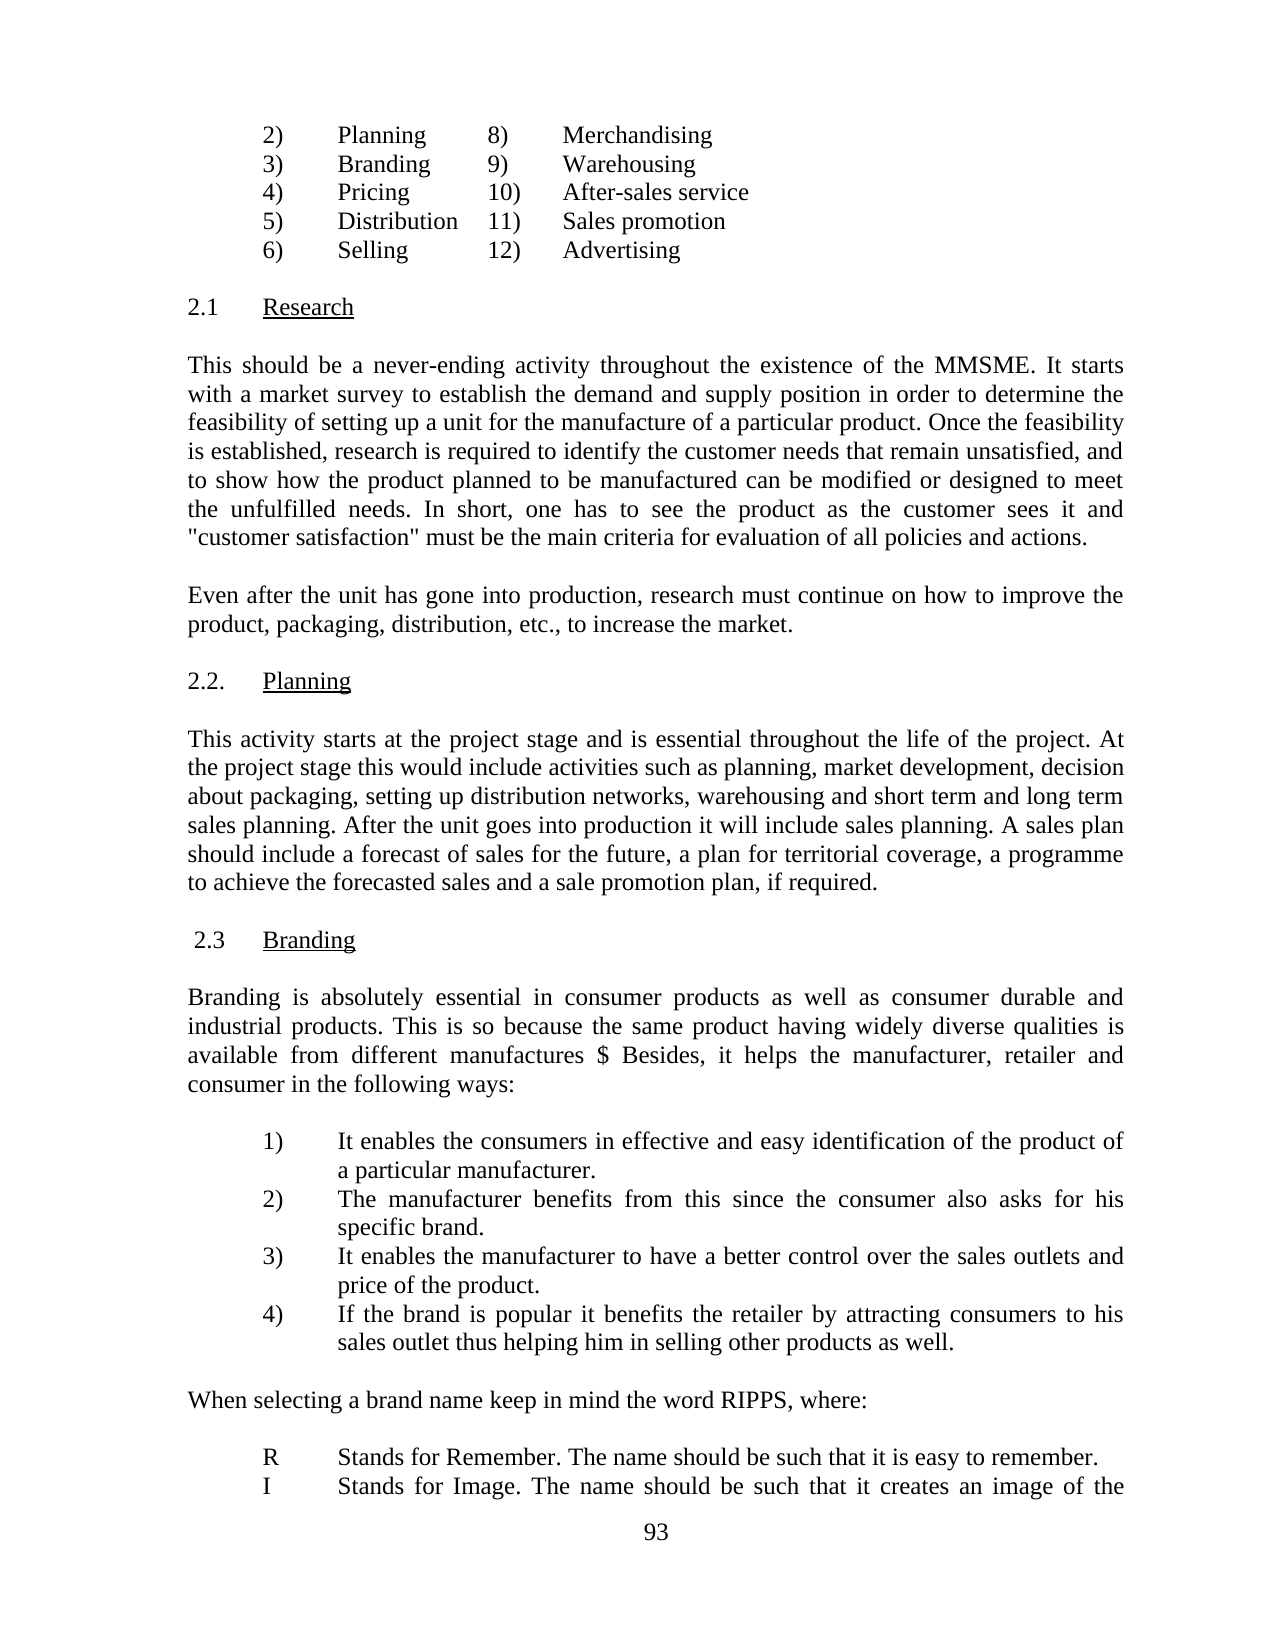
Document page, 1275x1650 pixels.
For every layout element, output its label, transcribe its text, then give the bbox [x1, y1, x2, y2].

text 3) It enables the manufacturer to have a better control over the sales outlets and price of the product. [262, 1241, 1125, 1299]
text 1) It enables the consumers in effective and easy identification of the product of a particular manufacturer. [262, 1126, 1125, 1184]
text 3) Branding 9) Warehousing [262, 149, 1125, 177]
text This should be a never-ending activity throughout the existence of the MMSME. It starts with a market survey to establish the demand and supply position in order to determine the feasibility of setting up a unit for the manufacture of a particular product. Once the feasibility is established, research is required to identify the customer needs that remain unsatisfied, and to show how the product planned to be manufactured can be modified or designed to meet the unfulfilled needs. In short, one has to see the product as the customer sees it and "customer satisfaction" must be the main criteria for evaluation of all policies and actions. [187, 350, 1125, 551]
text When selecting a brand name keep in mind the word RIPPS, where: [187, 1385, 1125, 1414]
text 6) Selling 12) Advertising [262, 235, 1125, 264]
text 4) Pricing 10) After-sales service [262, 177, 1125, 206]
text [262, 1471, 1125, 1500]
text 2.3 Branding [187, 925, 1125, 954]
text 2.2. Planning [187, 666, 1125, 695]
text 5) Distribution 11) Sales promotion [262, 206, 1125, 235]
text 2) The manufacturer benefits from this since the consumer also asks for his specific brand. [262, 1184, 1125, 1241]
text Even after the unit has gone into production, research must continue on how to improve the product, packaging, distribution, etc., to increase the market. [187, 580, 1125, 637]
text 2) Planning 8) Merchandising [262, 120, 1125, 149]
text This activity starts at the project stage and is essential throughout the life of the project. At the project stage this would include activities such as planning, market development, decision about packaging, setting up distribution networks, warehousing and short term and long term sales planning. After the unit goes into production it will include sales planning. A sales plan should include a forecast of sales for the future, a plan for territorial coverage, a programme to achieve the forecasted sales and a sale promotion plan, if required. [187, 724, 1125, 896]
text R Stands for Remember. The name should be such that it is easy to remember. [262, 1442, 1125, 1471]
text 2.1 Research [187, 292, 1050, 321]
text Branding is absolutely essential in consumer products as well as consumer durable and industrial products. This is so because the same product having widely diverse qualities is available from different manufactures $ Besides, it helps the manufacturer, retailer and consumer in the following ways: [187, 982, 1125, 1097]
text 4) If the brand is popular it benefits the retailer by attracting consumers to his sales outlet thus helping him in selling other products as well. [262, 1299, 1125, 1356]
